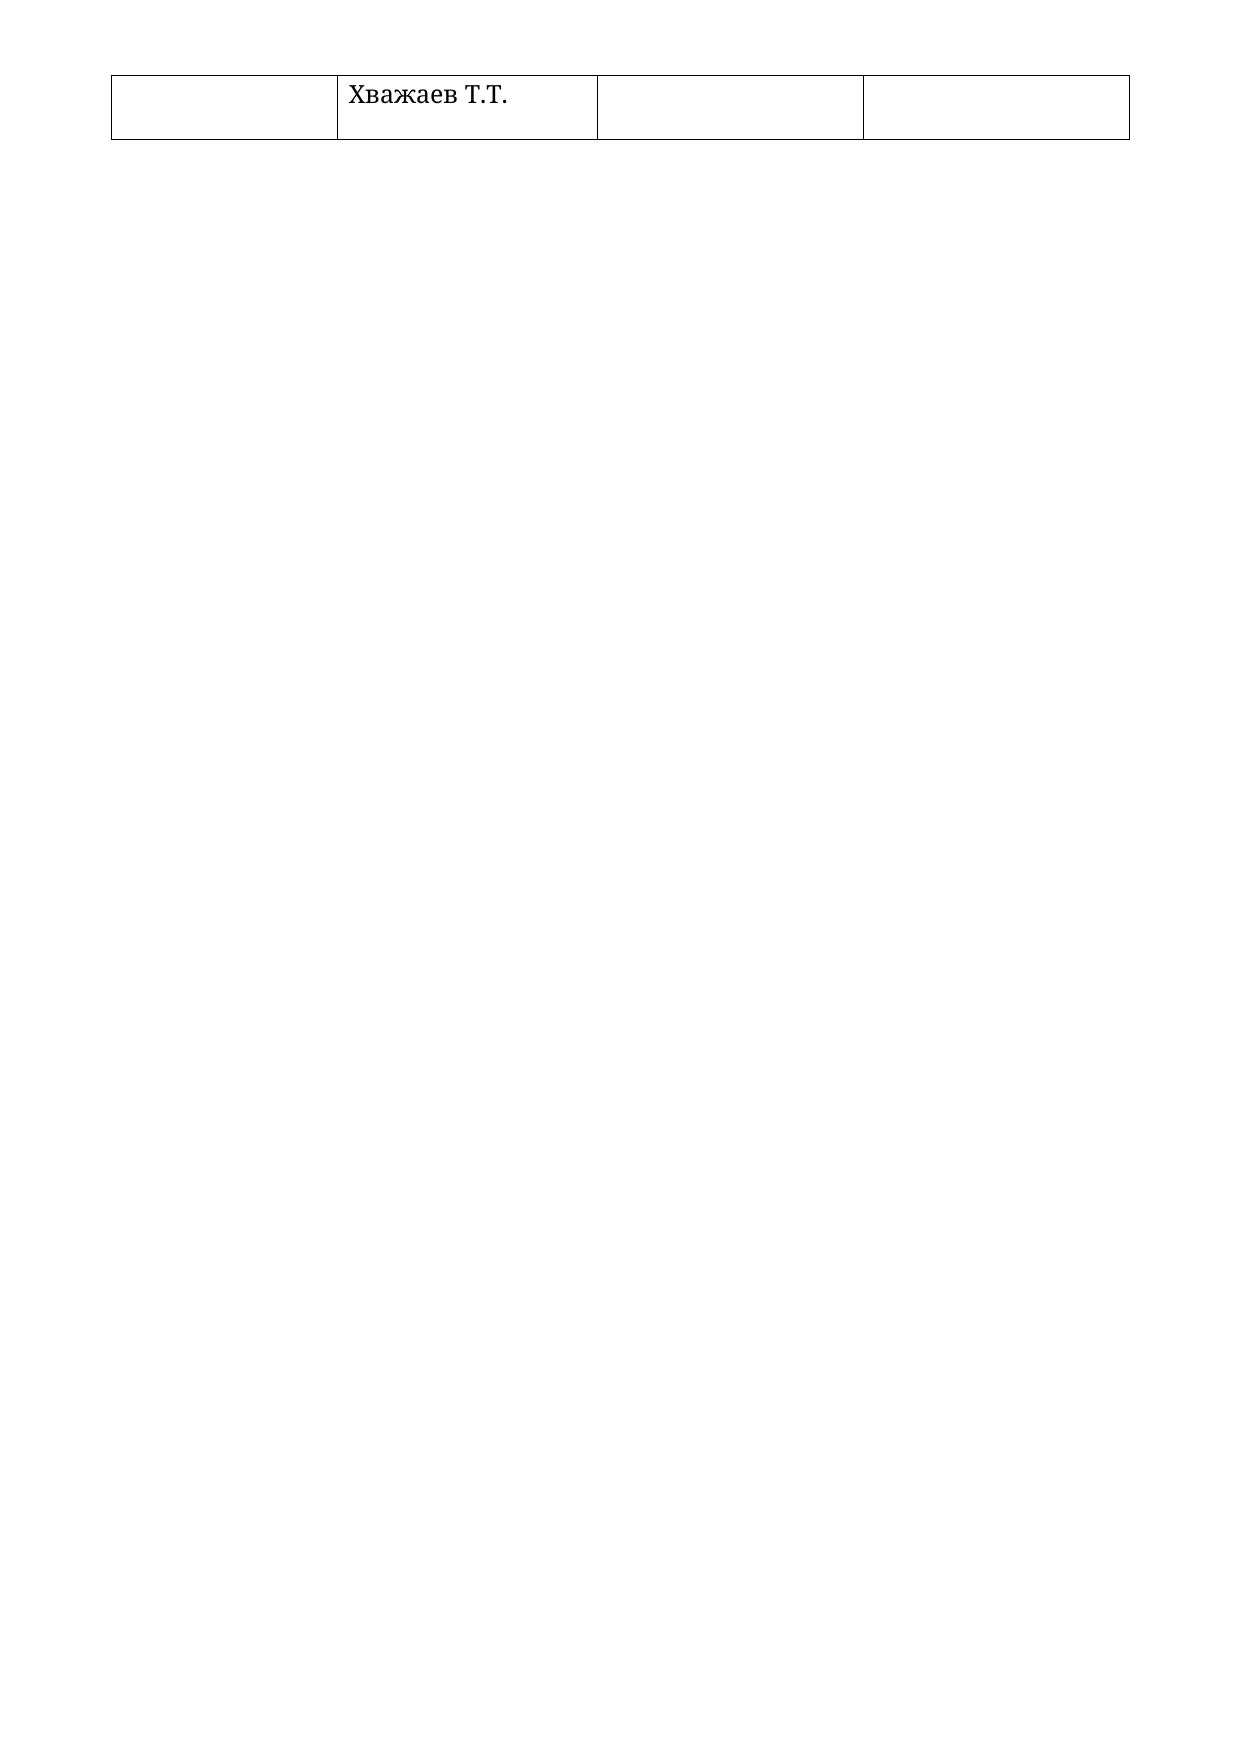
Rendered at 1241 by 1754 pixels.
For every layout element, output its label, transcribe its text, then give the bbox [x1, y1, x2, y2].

table_cell [112, 76, 337, 139]
table_cell [864, 76, 1129, 139]
table_cell [598, 76, 863, 139]
table_cell Хважаев Т.Т. [338, 76, 597, 139]
